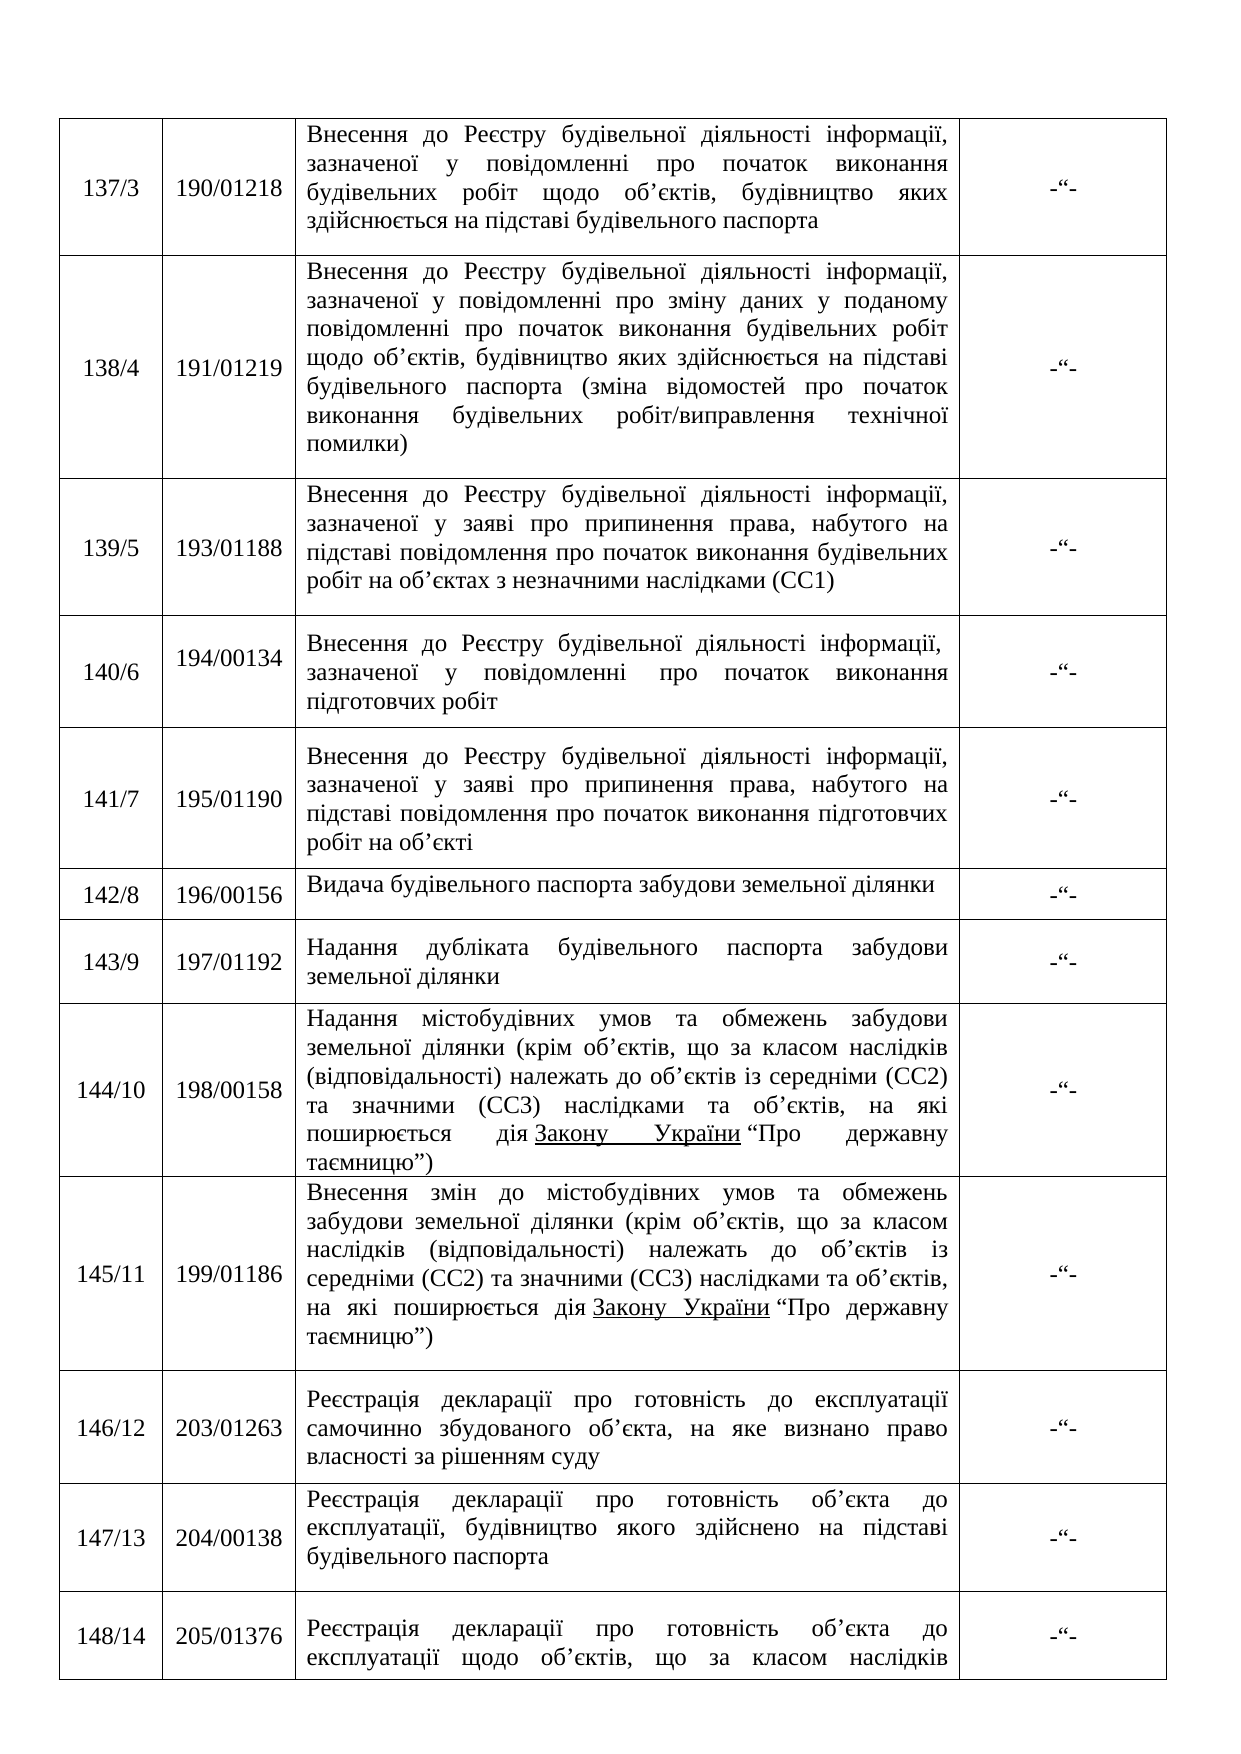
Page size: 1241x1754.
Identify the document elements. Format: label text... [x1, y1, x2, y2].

table_cell -“- [960, 616, 1166, 727]
table_cell -“- [960, 256, 1166, 478]
table_cell -“- [960, 869, 1166, 919]
table_cell 198/00158 [163, 1004, 295, 1176]
table_cell -“- [960, 119, 1166, 255]
table_cell Надання дубліката будівельного паспорта забудови земельної ділянки [296, 920, 959, 1002]
table_cell 190/01218 [163, 119, 295, 255]
table_cell -“- [960, 479, 1166, 615]
table_cell -“- [960, 1371, 1166, 1483]
table_cell Реєстрація декларації про готовність до експлуатації самочинно збудованого об’єкта, на яке визнано право власності за рішенням суду [296, 1371, 959, 1483]
table_cell 191/01219 [163, 256, 295, 478]
table_cell 144/10 [60, 1004, 162, 1176]
table_cell 142/8 [60, 869, 162, 919]
table_cell 148/14 [60, 1592, 162, 1679]
table_cell -“- [960, 1592, 1166, 1679]
table_cell 140/6 [60, 616, 162, 727]
table_cell 193/01188 [163, 479, 295, 615]
table_cell 139/5 [60, 479, 162, 615]
table_cell Внесення до Реєстру будівельної діяльності інформації, зазначеної у повідомленні про зміну даних у поданому повідомленні про початок виконання будівельних робіт щодо об’єктів, будівництво яких здійснюється на підставі будівельного паспорта (зміна відомостей про початок виконання будівельних робіт/виправлення технічної помилки) [296, 256, 959, 478]
table_cell 143/9 [60, 920, 162, 1002]
table_cell 194/00134 [163, 616, 295, 727]
table_cell Реєстрація декларації про готовність об’єкта до експлуатації, будівництво якого здійснено на підставі будівельного паспорта [296, 1484, 959, 1591]
table_cell 204/00138 [163, 1484, 295, 1591]
table_cell 199/01186 [163, 1177, 295, 1370]
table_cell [296, 1592, 959, 1679]
table_cell Внесення до Реєстру будівельної діяльності інформації, зазначеної у заяві про припинення права, набутого на підставі повідомлення про початок виконання підготовчих робіт на об’єкті [296, 728, 959, 868]
table_cell 205/01376 [163, 1592, 295, 1679]
table_cell -“- [960, 728, 1166, 868]
table_cell 138/4 [60, 256, 162, 478]
table_cell Видача будівельного паспорта забудови земельної ділянки [296, 869, 959, 919]
table_cell Внесення до Реєстру будівельної діяльності інформації, зазначеної у повідомленні про початок виконання будівельних робіт щодо об’єктів, будівництво яких здійснюється на підставі будівельного паспорта [296, 119, 959, 255]
table_cell -“- [960, 1004, 1166, 1176]
table_cell 146/12 [60, 1371, 162, 1483]
table_cell -“- [960, 1177, 1166, 1370]
table_cell 145/11 [60, 1177, 162, 1370]
table_cell 196/00156 [163, 869, 295, 919]
table_cell 203/01263 [163, 1371, 295, 1483]
table_cell 197/01192 [163, 920, 295, 1002]
table_cell 137/3 [60, 119, 162, 255]
table_cell -“- [960, 1484, 1166, 1591]
table_cell 195/01190 [163, 728, 295, 868]
table_cell 141/7 [60, 728, 162, 868]
table_cell 147/13 [60, 1484, 162, 1591]
table_cell Надання містобудівних умов та обмежень забудови земельної ділянки (крім об’єктів, що за класом наслідків (відповідальності) належать до об’єктів із середніми (СС2) та значними (СС3) наслідками та об’єктів, на які поширюється дія Закону України “Про державну таємницю”) [296, 1004, 959, 1176]
table_cell Внесення до Реєстру будівельної діяльності інформації, зазначеної у заяві про припинення права, набутого на підставі повідомлення про початок виконання будівельних робіт на об’єктах з незначними наслідками (СС1) [296, 479, 959, 615]
table_cell Внесення до Реєстру будівельної діяльності інформації, зазначеної у повідомленні про початок виконання підготовчих робіт [296, 616, 959, 727]
table_cell -“- [960, 920, 1166, 1002]
table_cell Внесення змін до містобудівних умов та обмежень забудови земельної ділянки (крім об’єктів, що за класом наслідків (відповідальності) належать до об’єктів із середніми (СС2) та значними (СС3) наслідками та об’єктів, на які поширюється дія Закону України “Про державну таємницю”) [296, 1177, 959, 1370]
